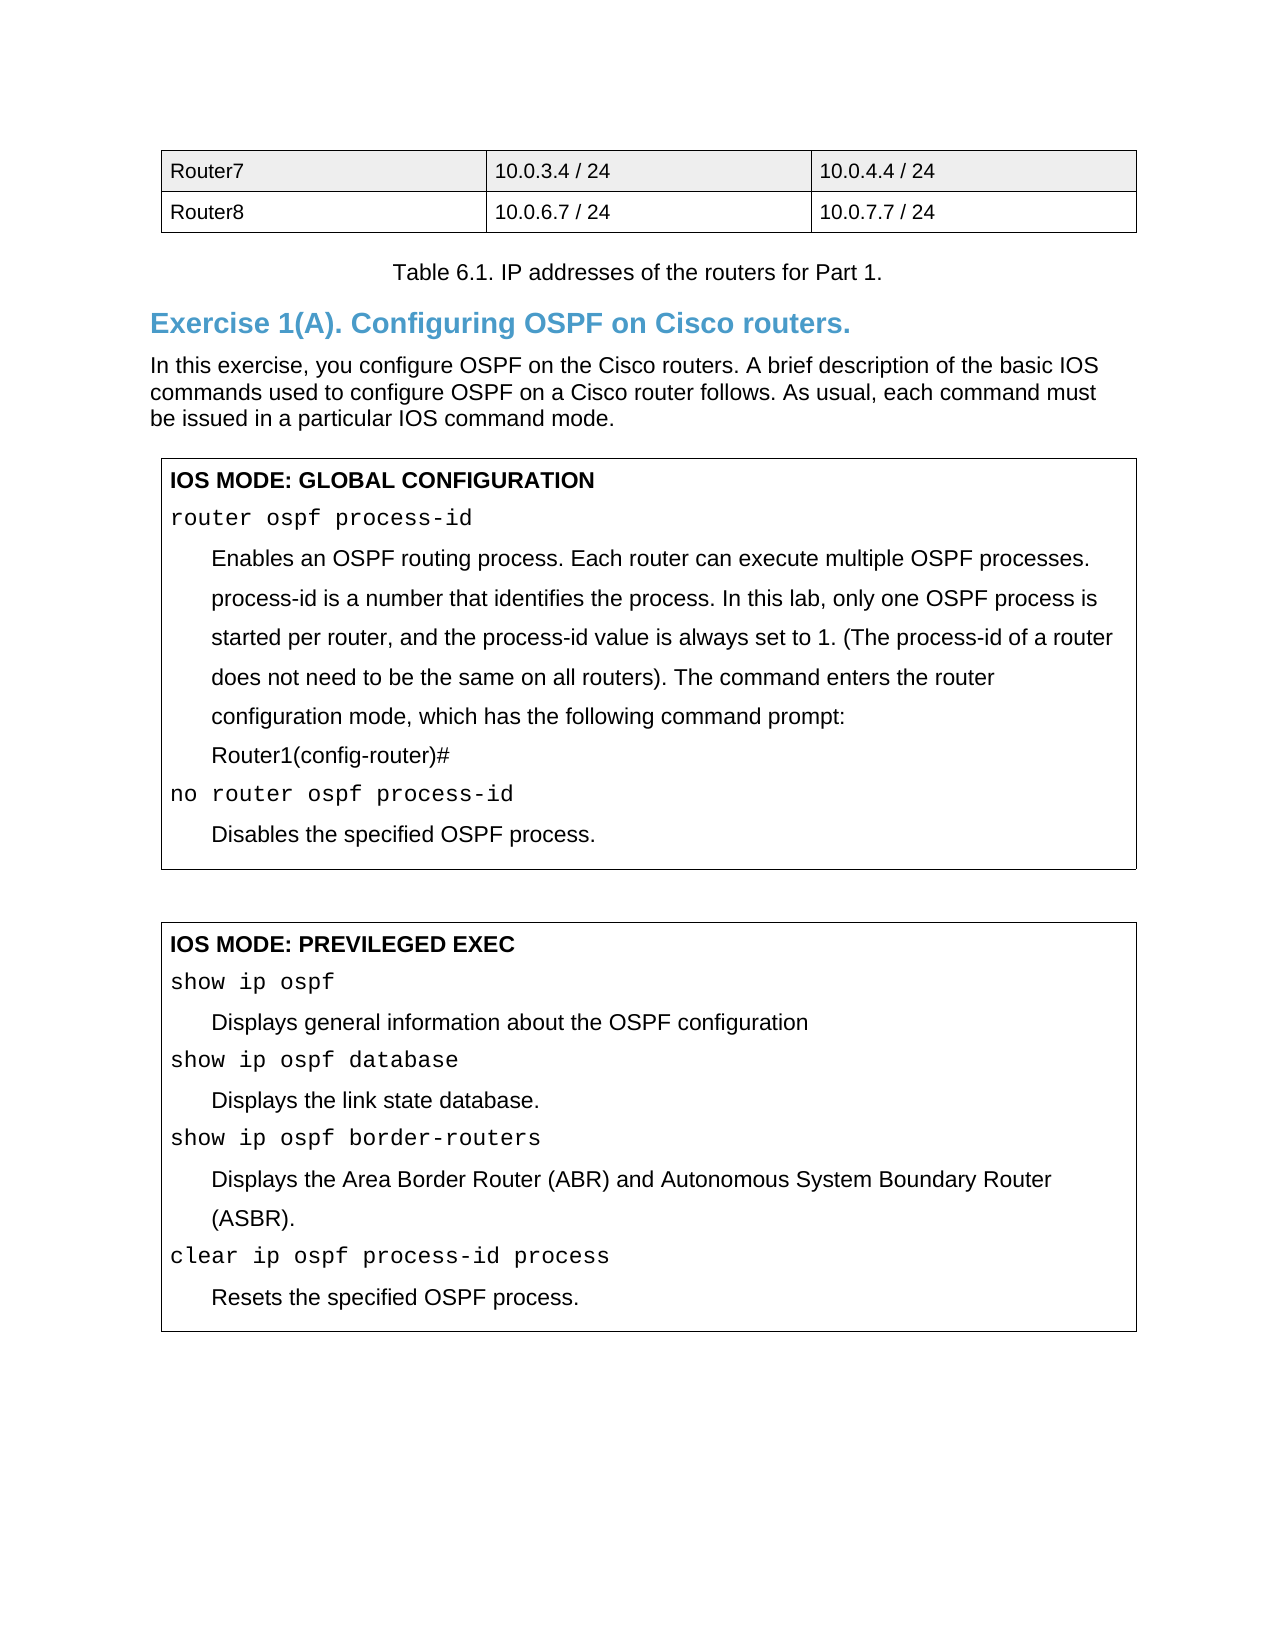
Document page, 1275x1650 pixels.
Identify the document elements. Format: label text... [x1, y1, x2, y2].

table_header IOS MODE: PREVILEGED EXEC show ip ospf Displays general information about the OSPF configuration show ip ospf database Displays the link state database. show ip ospf border-routers Displays the Area Border Router (ABR) and Autonomous System Boundary Router (ASBR). clear ip ospf process-id process Resets the specified OSPF process. [162, 923, 1136, 1331]
text Table 6.1. IP addresses of the routers for Part 1. [150, 259, 1125, 286]
table_header IOS MODE: GLOBAL CONFIGURATION router ospf process-id Enables an OSPF routing process. Each router can execute multiple OSPF processes. process-id is a number that identifies the process. In this lab, only one OSPF process is started per router, and the process-id value is always set to 1. (The process-id of a router does not need to be the same on all routers). The command enters the router configuration mode, which has the following command prompt: Router1(config-router)# no router ospf process-id Disables the specified OSPF process. [162, 459, 1136, 868]
table_cell 10.0.7.7 / 24 [812, 192, 1136, 232]
table_cell 10.0.4.4 / 24 [812, 151, 1136, 191]
subtitle Exercise 1(A). Configuring OSPF on Cisco routers. [150, 306, 1125, 340]
text In this exercise, you configure OSPF on the Cisco routers. A brief description of the basic IOS commands used to configure OSPF on a Cisco router follows. As usual, each command must be issued in a particular IOS command mode. [150, 352, 1125, 431]
table_cell 10.0.3.4 / 24 [487, 151, 811, 191]
table_cell Router7 [162, 151, 486, 191]
table_cell 10.0.6.7 / 24 [487, 192, 811, 232]
table_cell Router8 [162, 192, 486, 232]
